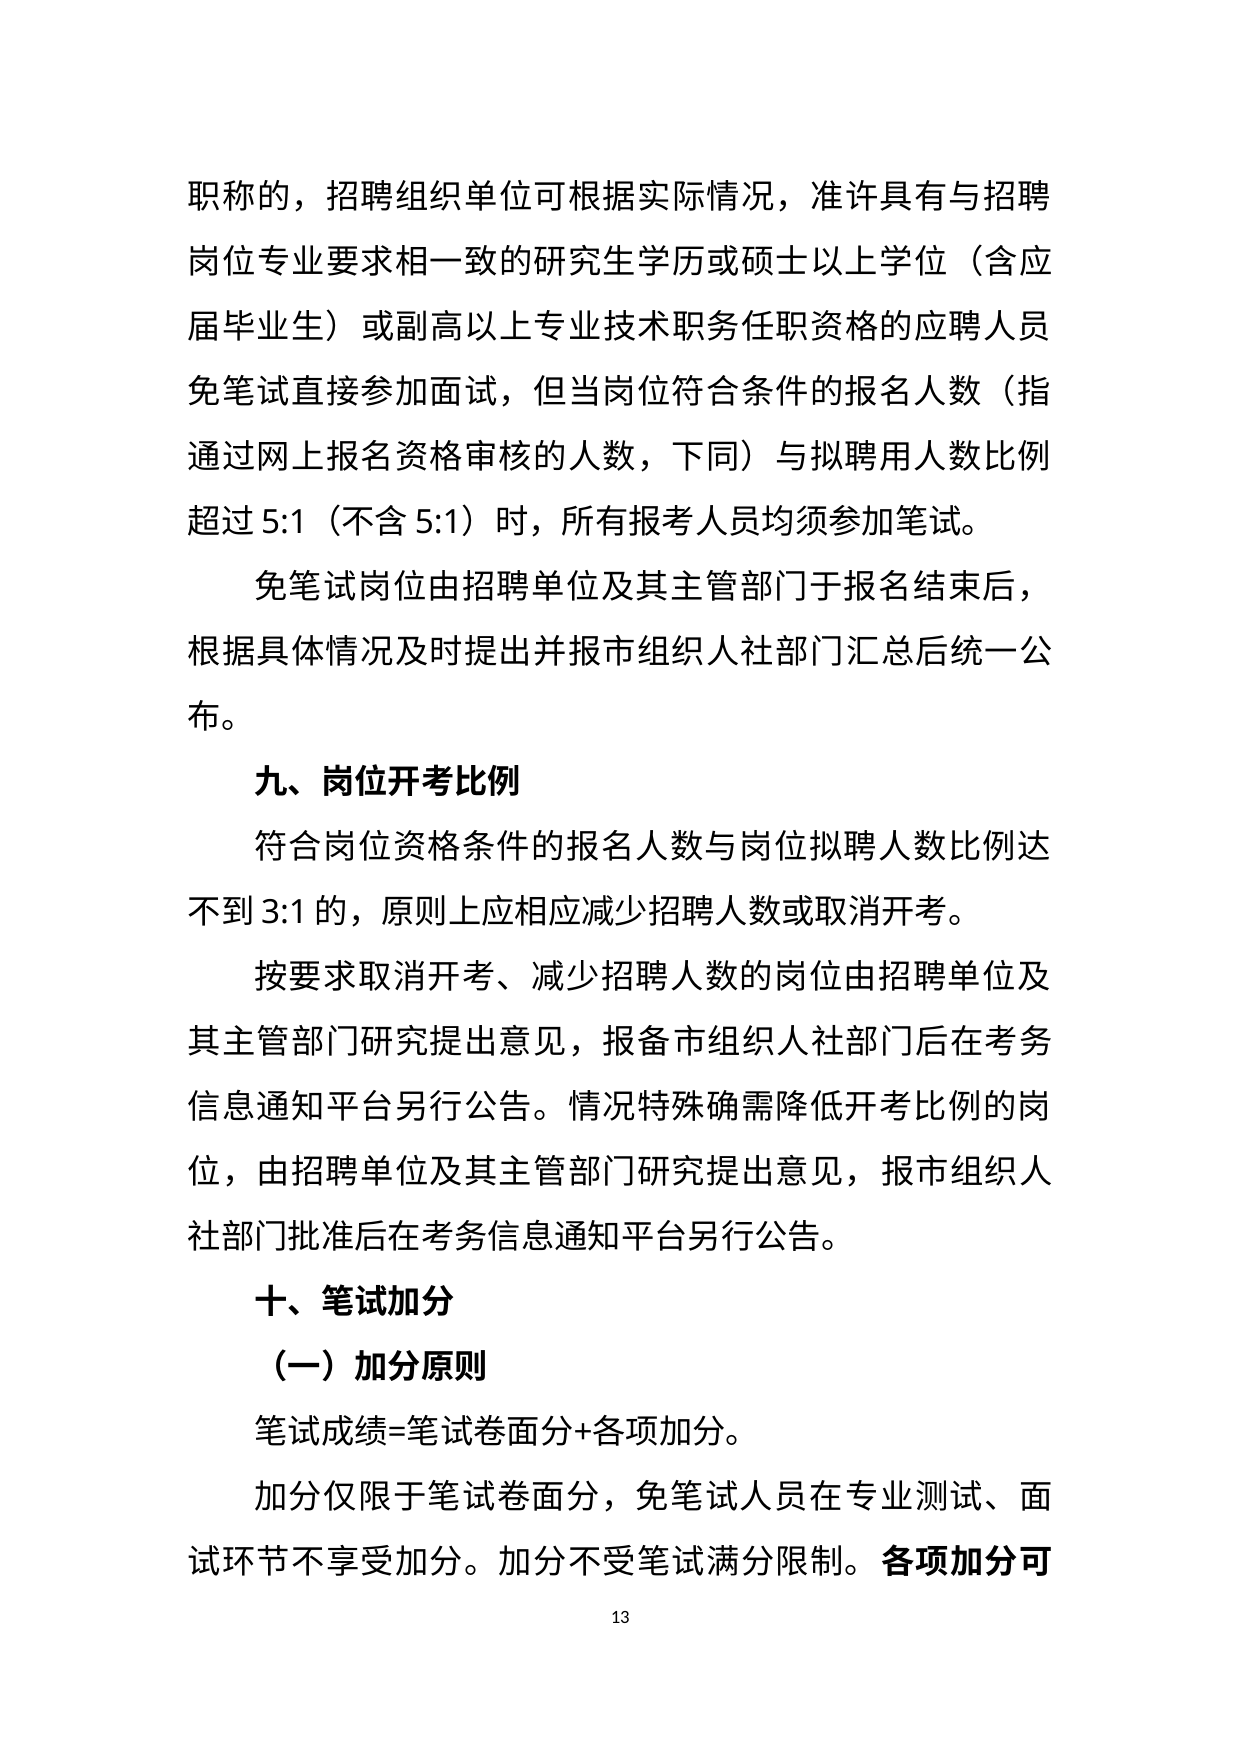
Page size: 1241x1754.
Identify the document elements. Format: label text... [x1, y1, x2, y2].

text 按要求取消开考、减少招聘人数的岗位由招聘单位及其主管部门研究提出意见，报备市组织人社部门后在考务信息通知平台另行公告。情况特殊确需降低开考比例的岗位，由招聘单位及其主管部门研究提出意见，报市组织人社部门批准后在考务信息通知平台另行公告。 [187, 942, 1053, 1267]
text 符合岗位资格条件的报名人数与岗位拟聘人数比例达不到3:1的，原则上应相应减少招聘人数或取消开考。 [187, 812, 1053, 942]
list 笔试加分 [187, 1267, 1053, 1332]
list 岗位开考比例 [187, 747, 1053, 812]
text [187, 162, 1053, 552]
text （一）加分原则 [187, 1332, 1053, 1397]
text 免笔试岗位由招聘单位及其主管部门于报名结束后，根据具体情况及时提出并报市组织人社部门汇总后统一公布。 [187, 552, 1053, 747]
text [187, 1462, 1053, 1592]
text 笔试成绩=笔试卷面分+各项加分。 [187, 1397, 1053, 1462]
